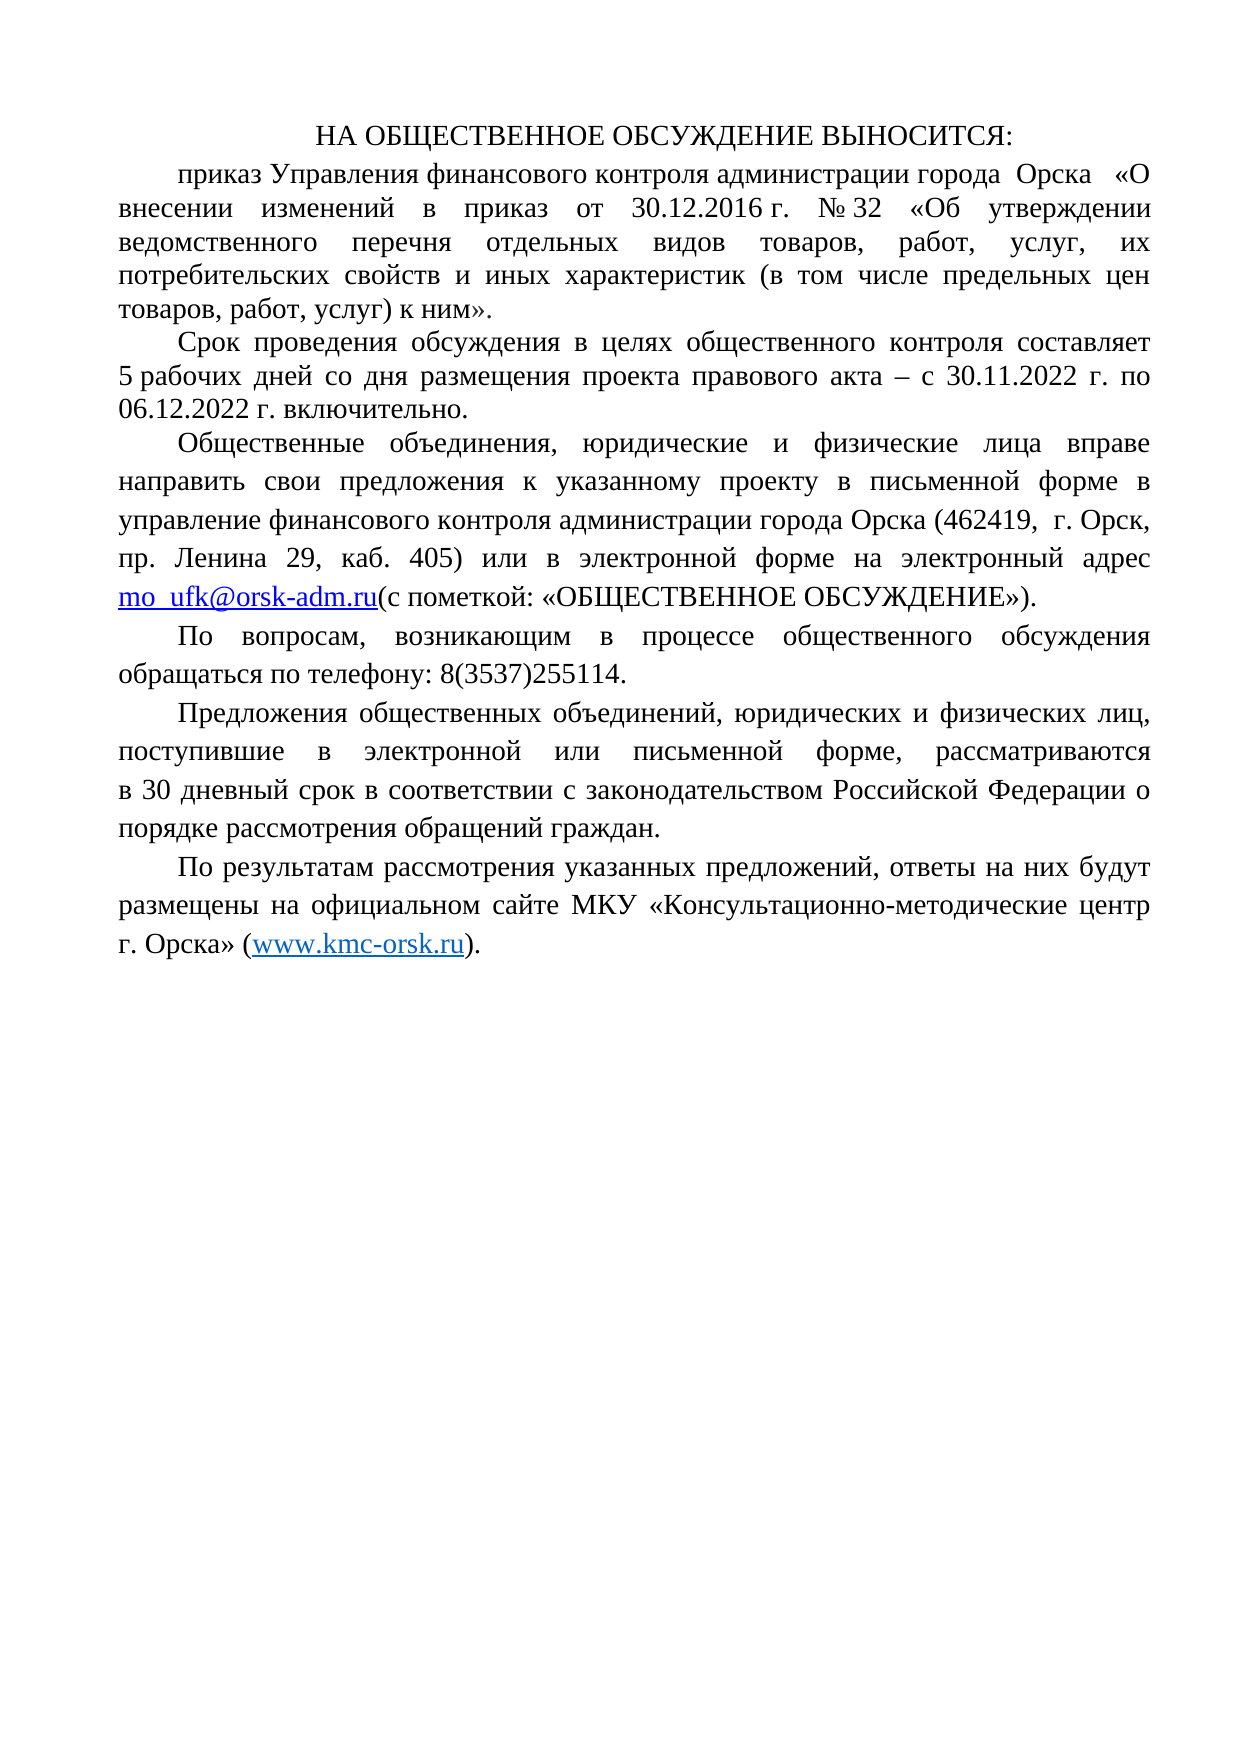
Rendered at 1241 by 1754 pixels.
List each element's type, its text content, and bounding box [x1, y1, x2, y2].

text Предложения общественных объединений, юридических и физических лиц, поступившие в электронной или письменной форме, рассматриваются в 30 дневный срок в соответствии с законодательством Российской Федерации о порядке рассмотрения обращений граждан. [118, 695, 1152, 844]
text По вопросам, возникающим в процессе общественного обсуждения обращаться по телефону: 8(3537)255114. [118, 618, 1152, 690]
text приказ Управления финансового контроля администрации города Орска «О внесении изменений в приказ от 30.12.2016 г. № 32 «Об утверждении ведомственного перечня отдельных видов товаров, работ, услуг, их потребительских свойств и иных характеристик (в том числе предельных цен товаров, работ, услуг) к ним». [118, 157, 1152, 324]
text НА ОБЩЕСТВЕННОЕ ОБСУЖДЕНИЕ ВЫНОСИТСЯ: [177, 118, 1152, 152]
text По результатам рассмотрения указанных предложений, ответы на них будут размещены на официальном сайте МКУ «Консультационно-методические центр г. Орска» (www.kmc-orsk.ru). [118, 849, 1152, 959]
text Срок проведения обсуждения в целях общественного контроля составляет 5 рабочих дней со дня размещения проекта правового акта – с 30.11.2022 г. по 06.12.2022 г. включительно. [118, 324, 1152, 425]
text Общественные объединения, юридические и физические лица вправе направить свои предложения к указанному проекту в письменной форме в управление финансового контроля администрации города Орска (462419, г. Орск, пр. Ленина 29, каб. 405) или в электронной форме на электронный адрес mo_ufk@orsk-adm.ru(с пометкой: «ОБЩЕСТВЕННОЕ ОБСУЖДЕНИЕ»). [118, 425, 1152, 613]
